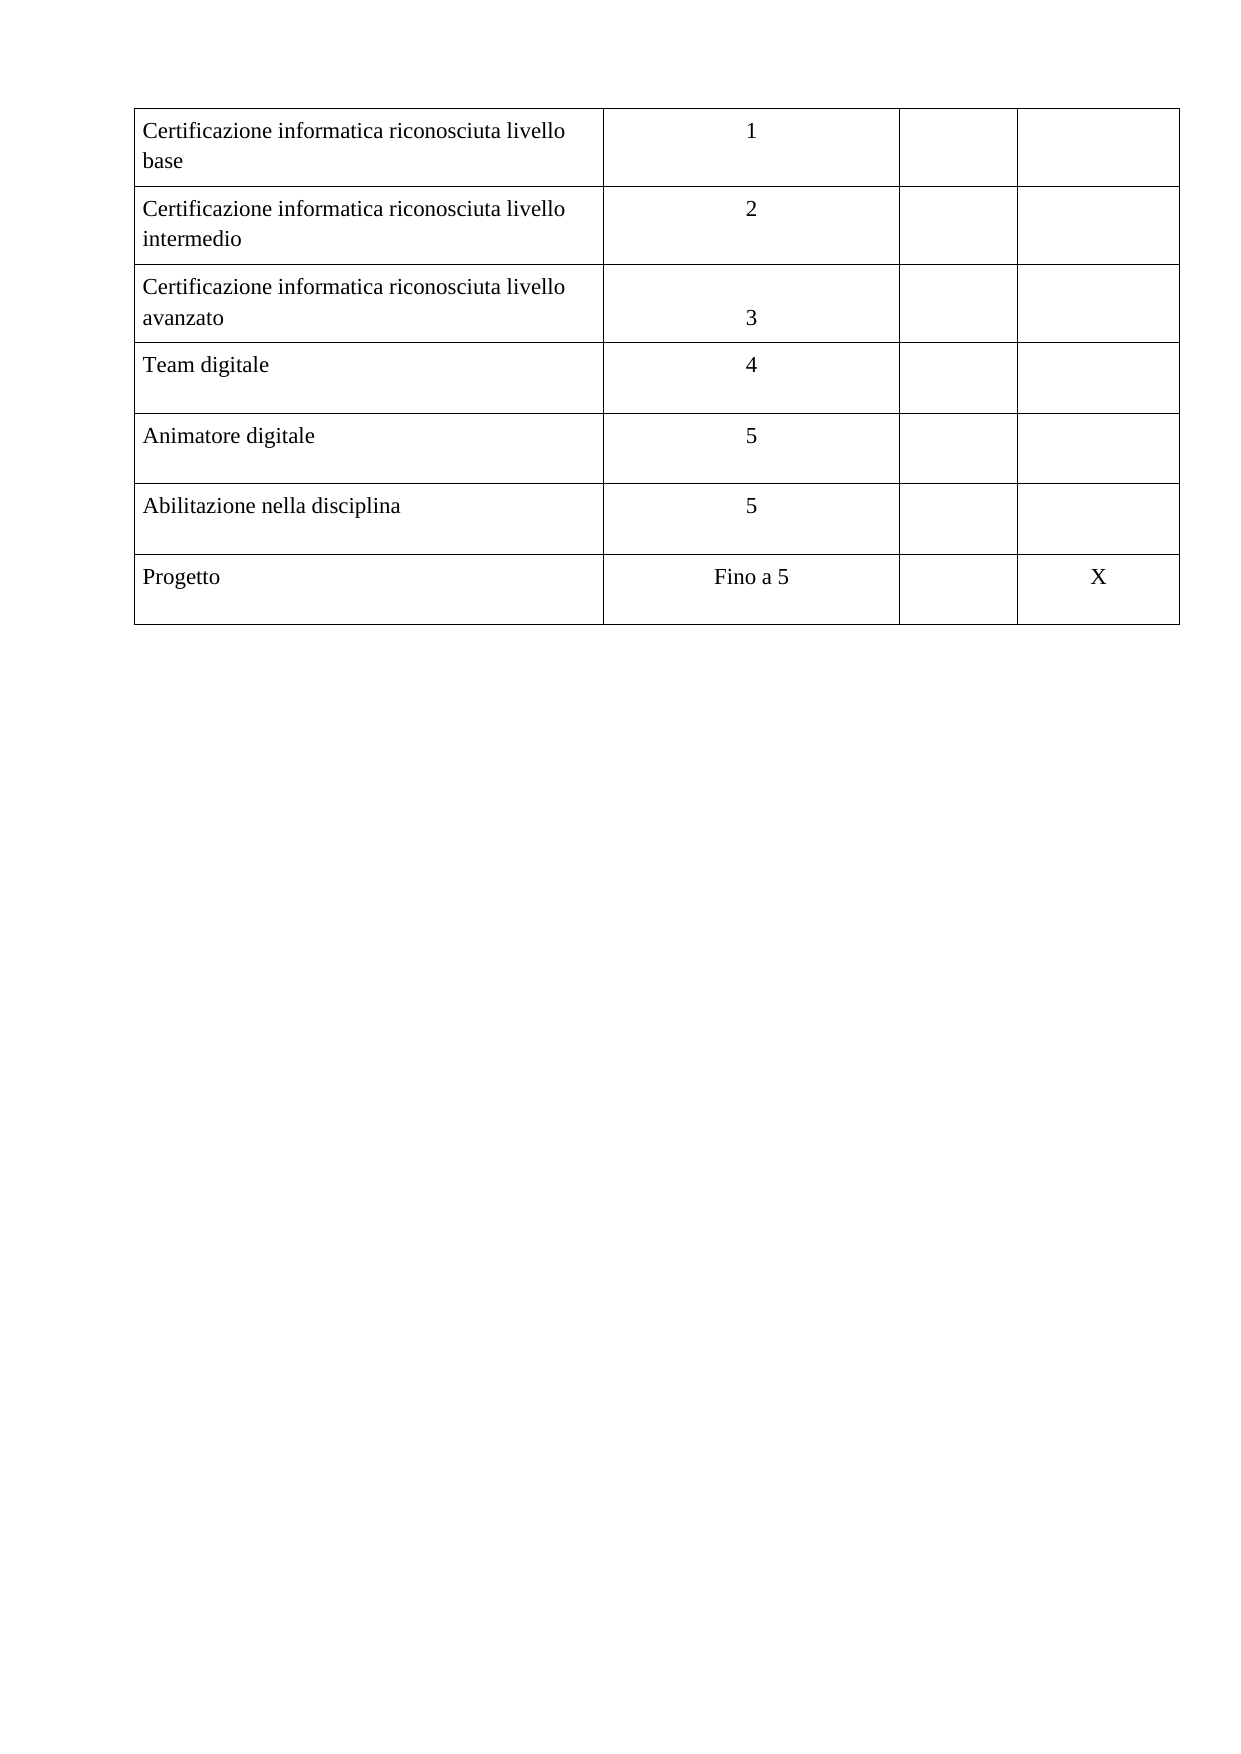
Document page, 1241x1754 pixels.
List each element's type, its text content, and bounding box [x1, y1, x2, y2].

table_cell [1018, 484, 1179, 553]
table_cell [1018, 187, 1179, 264]
table_cell Certificazione informatica riconosciuta livello avanzato [135, 265, 603, 342]
table_cell [900, 265, 1017, 342]
table_cell X [1018, 555, 1179, 624]
table_cell [1018, 109, 1179, 186]
table_cell [900, 187, 1017, 264]
table_cell 2 [604, 187, 899, 264]
table_cell [1018, 265, 1179, 342]
table_cell [1018, 414, 1179, 483]
table_cell 1 [604, 109, 899, 186]
table_cell [900, 414, 1017, 483]
table_cell 4 [604, 343, 899, 413]
table_cell Progetto [135, 555, 603, 624]
table_cell 5 [604, 484, 899, 553]
table_cell Abilitazione nella disciplina [135, 484, 603, 553]
table_cell Animatore digitale [135, 414, 603, 483]
table_cell [900, 484, 1017, 553]
table_cell [900, 555, 1017, 624]
table_cell [900, 109, 1017, 186]
table_cell Fino a 5 [604, 555, 899, 624]
table_cell [900, 343, 1017, 413]
table_cell [1018, 343, 1179, 413]
table_cell 3 [604, 265, 899, 342]
table_cell Certificazione informatica riconosciuta livello intermedio [135, 187, 603, 264]
table_cell 5 [604, 414, 899, 483]
table_cell Team digitale [135, 343, 603, 413]
table_cell Certificazione informatica riconosciuta livello base [135, 109, 603, 186]
